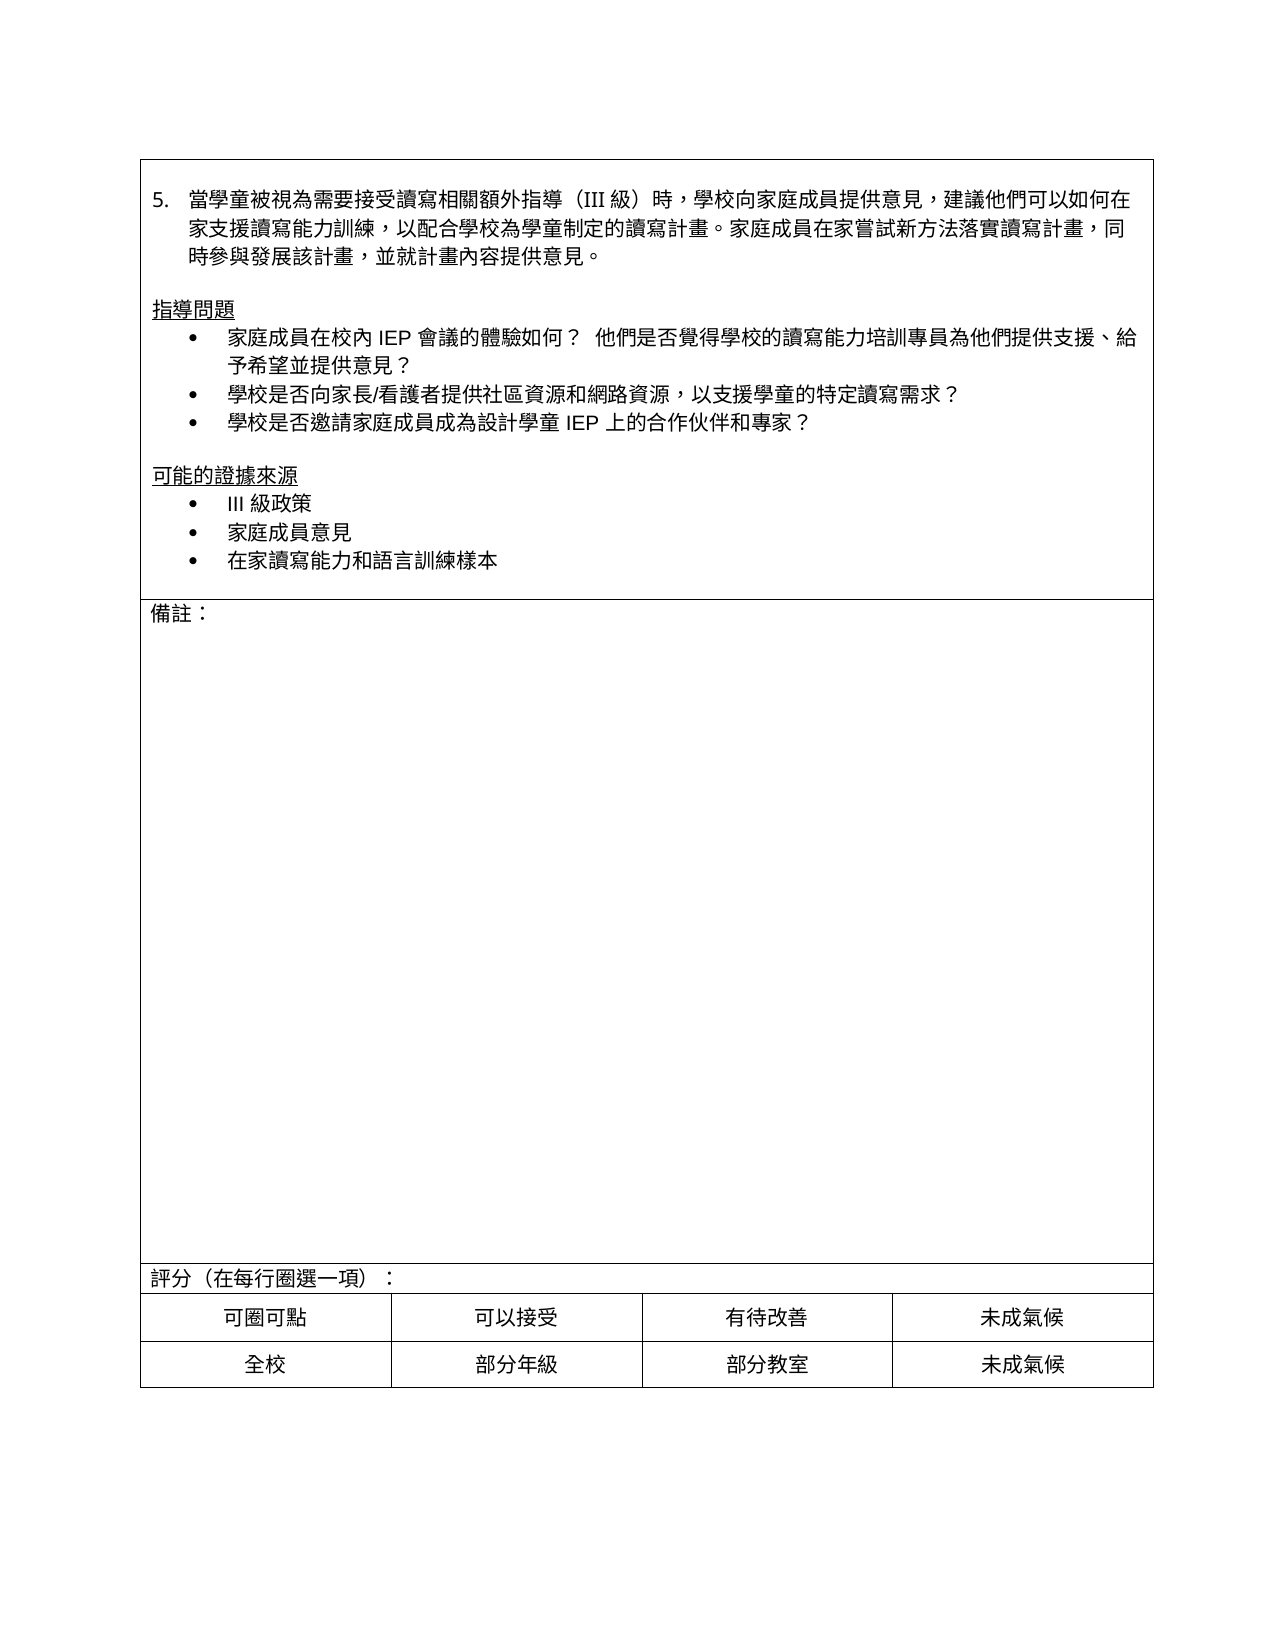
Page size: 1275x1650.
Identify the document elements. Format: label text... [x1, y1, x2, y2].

table_cell 全校 [141, 1342, 391, 1387]
table_cell 部分年級 [392, 1342, 642, 1387]
table_cell 可圈可點 [141, 1294, 391, 1341]
table_header 當學童被視為需要接受讀寫相關額外指導（III 級）時，學校向家庭成員提供意見，建議他們可以如何在家支援讀寫能力訓練，以配合學校為學童制定的讀寫計畫。家庭成員在家嘗試新方法落實讀寫計畫，同時參與發展該計畫，並就計畫內容提供意見。 指導問題 家庭成員在校內 IEP 會議的體驗如何？ 他們是否覺得學校的讀寫能力培訓專員為他們提供支援、給予希望並提供意見？ 學校是否向家長/看護者提供社區資源和網路資源，以支援學童的特定讀寫需求？ 學校是否邀請家庭成員成為設計學童 IEP 上的合作伙伴和專家？ 可能的證據來源 III 級政策 家庭成員意見 在家讀寫能力和語言訓練樣本 [141, 160, 1153, 598]
table_cell 可以接受 [392, 1294, 642, 1341]
table_cell 未成氣候 [893, 1342, 1153, 1387]
table_cell 有待改善 [643, 1294, 892, 1341]
table_cell 未成氣候 [893, 1294, 1153, 1341]
table_cell 備註： [141, 600, 1153, 1263]
table_cell 部分教室 [643, 1342, 892, 1387]
